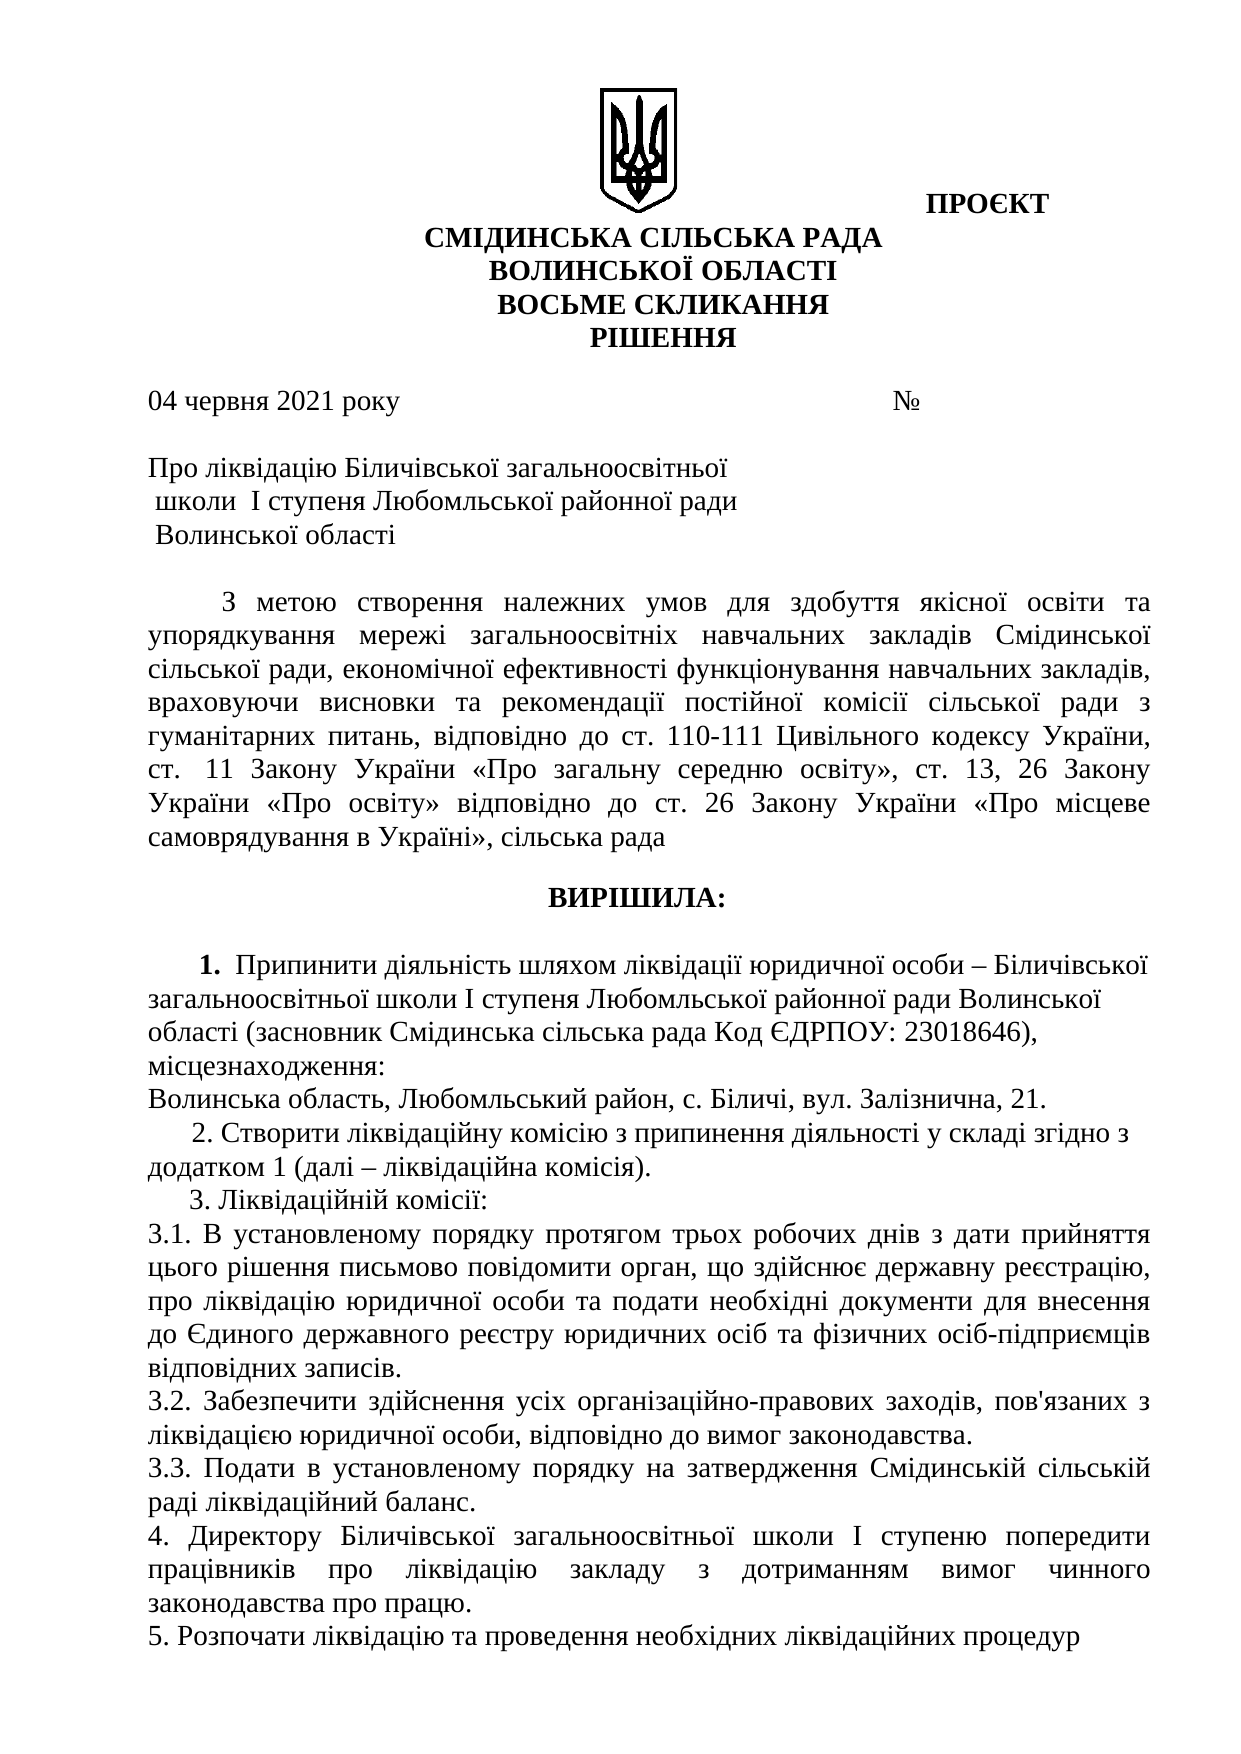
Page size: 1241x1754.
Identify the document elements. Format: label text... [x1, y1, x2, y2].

text 3.2. Забезпечити здійснення усіх організаційно-правових заходів, пов'язаних з ліквідацією юридичної особи, відповідно до вимог законодавства. [148, 1383, 1152, 1451]
text 04 червня 2021 року № [148, 383, 1152, 416]
text Волинська область, Любомльський район, с. Біличі, вул. Залізнична, 21. [148, 1082, 1152, 1115]
text 1. Припинити діяльність шляхом ліквідації юридичної особи – Біличівської загальноосвітньої школи І ступеня Любомльської районної ради Волинської області (засновник Смідинська сільська рада Код ЄДРПОУ: 23018646), місцезнаходження: [148, 947, 1152, 1082]
text школи І ступеня Любомльської районної ради [148, 483, 1152, 517]
text ВОЛИНСЬКОЇ ОБЛАСТІ [118, 253, 1152, 287]
text ВОСЬМЕ СКЛИКАННЯ [118, 287, 1152, 320]
text РІШЕННЯ [118, 320, 1152, 354]
text 3.3. Подати в установленому порядку на затвердження Смідинській сільській раді ліквідаційний баланс. [148, 1451, 1152, 1518]
text 4. Директору Біличівської загальноосвітньої школи І ступеню попередити працівників про ліквідацію закладу з дотриманням вимог чинного законодавства про працю. [148, 1518, 1152, 1618]
text Про ліквідацію Біличівської загальноосвітньої [148, 450, 1152, 483]
text 3.1. В установленому порядку протягом трьох робочих днів з дати прийняття цього рішення письмово повідомити орган, що здійснює державну реєстрацію, про ліквідацію юридичної особи та подати необхідні документи для внесення до Єдиного державного реєстру юридичних осіб та фізичних осіб-підприємців відповідних записів. [148, 1216, 1152, 1383]
text 3. Ліквідаційній комісії: [148, 1182, 1152, 1216]
text ПРОЄКТ [148, 88, 1152, 220]
text Волинської області [148, 517, 1152, 550]
text З метою створення належних умов для здобуття якісної освіти та упорядкування мережі загальноосвітніх навчальних закладів Смідинської сільської ради, економічної ефективності функціонування навчальних закладів, враховуючи висновки та рекомендації постійної комісії сільської ради з гуманітарних питань, відповідно до ст. 110-111 Цивільного кодексу України, ст. 11 Закону України «Про загальну середню освіту», ст. 13, 26 Закону України «Про освіту» відповідно до ст. 26 Закону України «Про місцеве самоврядування в Україні», сільська рада [148, 584, 1152, 852]
text 2. Створити ліквідаційну комісію з припинення діяльності у складі згідно з додатком 1 (далі – ліквідаційна комісія). [148, 1115, 1152, 1182]
text 5. Розпочати ліквідацію та проведення необхідних ліквідаційних процедур [148, 1618, 1152, 1652]
text ВИРІШИЛА: [148, 880, 1152, 914]
text СМІДИНСЬКА СІЛЬСЬКА РАДА [118, 220, 1152, 253]
